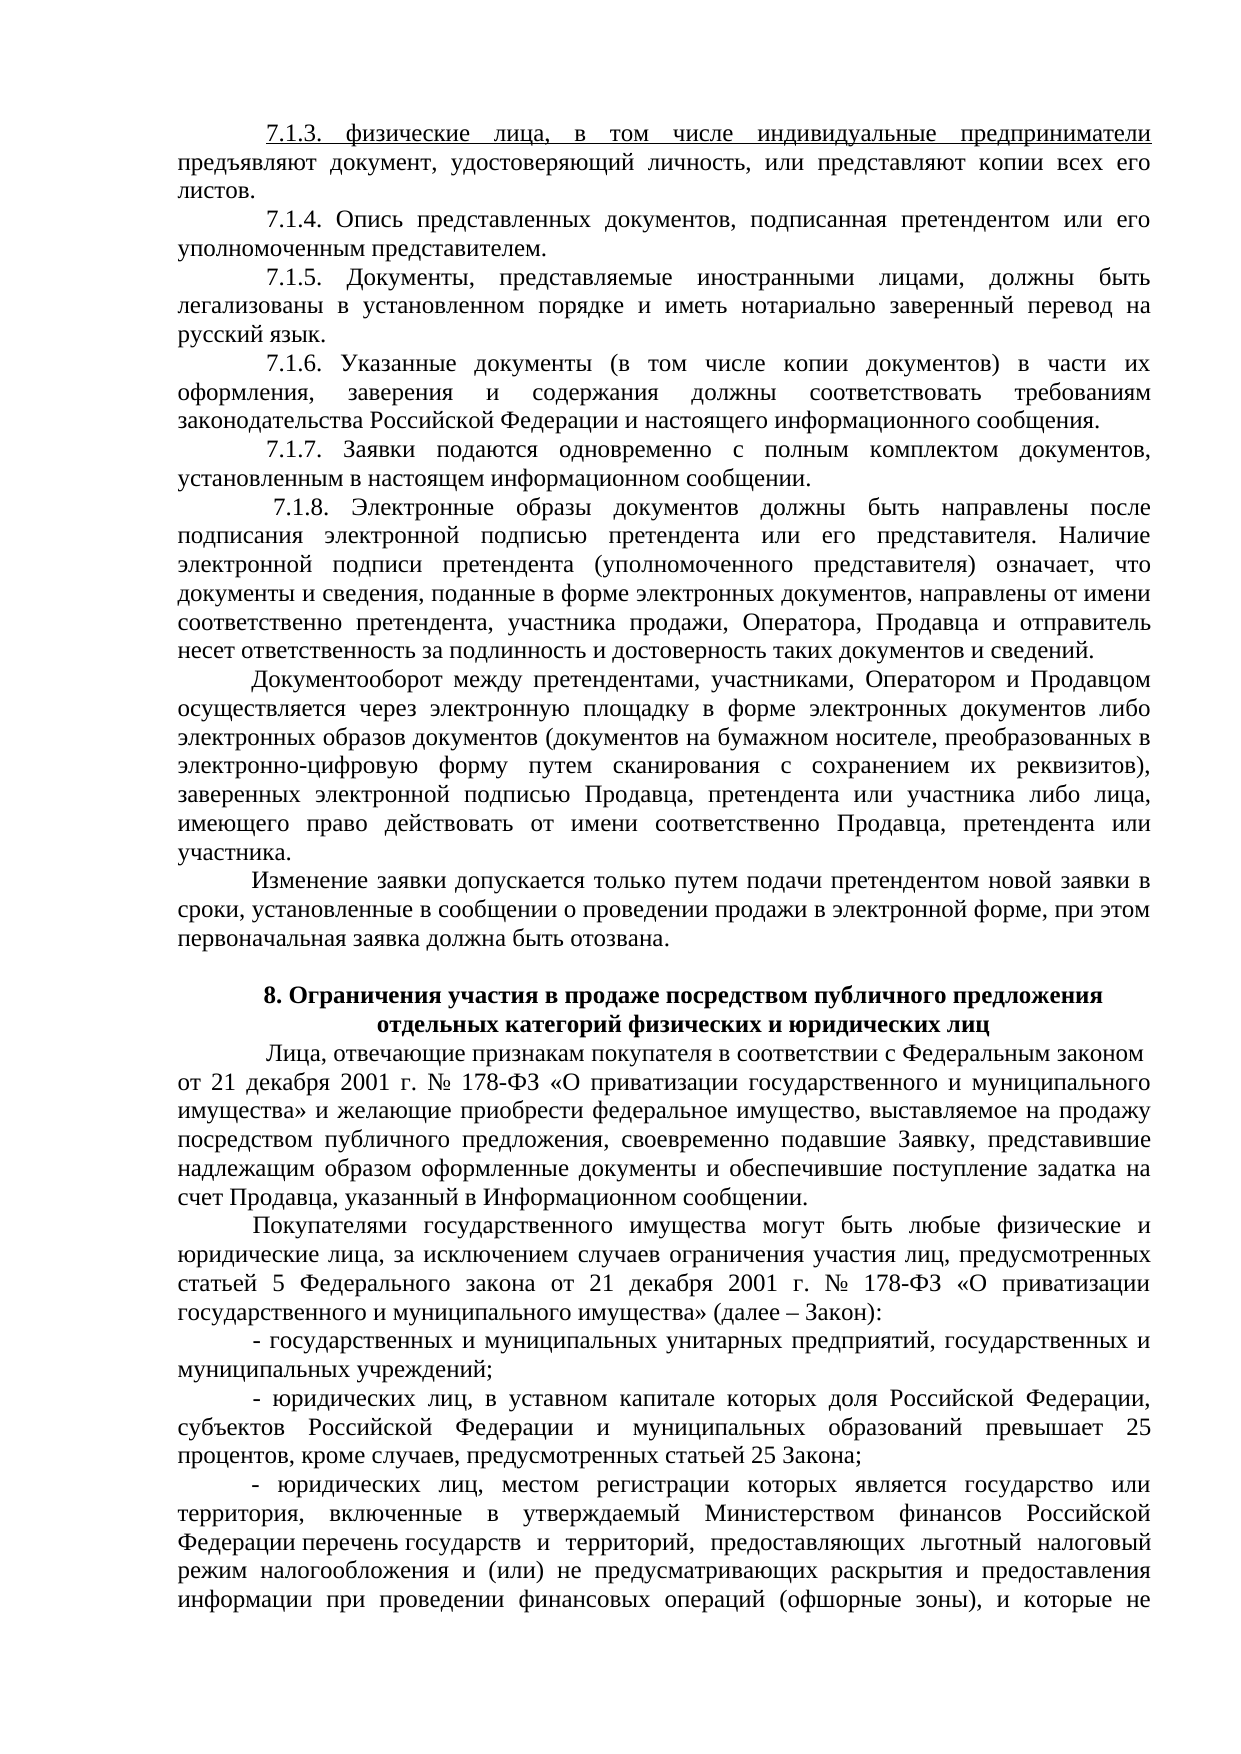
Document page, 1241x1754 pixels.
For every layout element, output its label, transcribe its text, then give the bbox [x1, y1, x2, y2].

text Документооборот между претендентами, участниками, Оператором и Продавцом осуществляется через электронную площадку в форме электронных документов либо электронных образов документов (документов на бумажном носителе, преобразованных в электронно-цифровую форму путем сканирования с сохранением их реквизитов), заверенных электронной подписью Продавца, претендента или участника либо лица, имеющего право действовать от имени соответственно Продавца, претендента или участника. [177, 664, 1152, 866]
text 7.1.7. Заявки подаются одновременно с полным комплектом документов, установленным в настоящем информационном сообщении. [177, 434, 1152, 492]
text Изменение заявки допускается только путем подачи претендентом новой заявки в сроки, установленные в сообщении о проведении продажи в электронной форме, при этом первоначальная заявка должна быть отозвана. [177, 866, 1152, 952]
text 8. Ограничения участия в продаже посредством публичного предложения отдельных категорий физических и юридических лиц [215, 981, 1152, 1038]
text 7.1.8. Электронные образы документов должны быть направлены после подписания электронной подписью претендента или его представителя. Наличие электронной подписи претендента (уполномоченного представителя) означает, что документы и сведения, поданные в форме электронных документов, направлены от имени соответственно претендента, участника продажи, Оператора, Продавца и отправитель несет ответственность за подлинность и достоверность таких документов и сведений. [177, 492, 1152, 664]
text 7.1.5. Документы, представляемые иностранными лицами, должны быть легализованы в установленном порядке и иметь нотариально заверенный перевод на русский язык. [177, 262, 1152, 348]
text 7.1.3. физические лица, в том числе индивидуальные предприниматели предъявляют документ, удостоверяющий личность, или представляют копии всех его листов. [177, 118, 1152, 204]
text 7.1.6. Указанные документы (в том числе копии документов) в части их оформления, заверения и содержания должны соответствовать требованиям законодательства Российской Федерации и настоящего информационного сообщения. [177, 348, 1152, 434]
text Покупателями государственного имущества могут быть любые физические и юридические лица, за исключением случаев ограничения участия лиц, предусмотренных статьей 5 Федерального закона от 21 декабря 2001 г. № 178-ФЗ «О приватизации государственного и муниципального имущества» (далее – Закон): [177, 1211, 1152, 1326]
text - государственных и муниципальных унитарных предприятий, государственных и муниципальных учреждений; [177, 1326, 1152, 1383]
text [177, 1469, 1152, 1613]
text - юридических лиц, в уставном капитале которых доля Российской Федерации, субъектов Российской Федерации и муниципальных образований превышает 25 процентов, кроме случаев, предусмотренных статьей 25 Закона; [177, 1383, 1152, 1469]
text Лица, отвечающие признакам покупателя в соответствии с Федеральным законом от 21 декабря 2001 г. № 178-ФЗ «О приватизации государственного и муниципального имущества» и желающие приобрести федеральное имущество, выставляемое на продажу посредством публичного предложения, своевременно подавшие Заявку, представившие надлежащим образом оформленные документы и обеспечившие поступление задатка на счет Продавца, указанный в Информационном сообщении. [177, 1038, 1152, 1211]
text 7.1.4. Опись представленных документов, подписанная претендентом или его уполномоченным представителем. [177, 204, 1152, 262]
